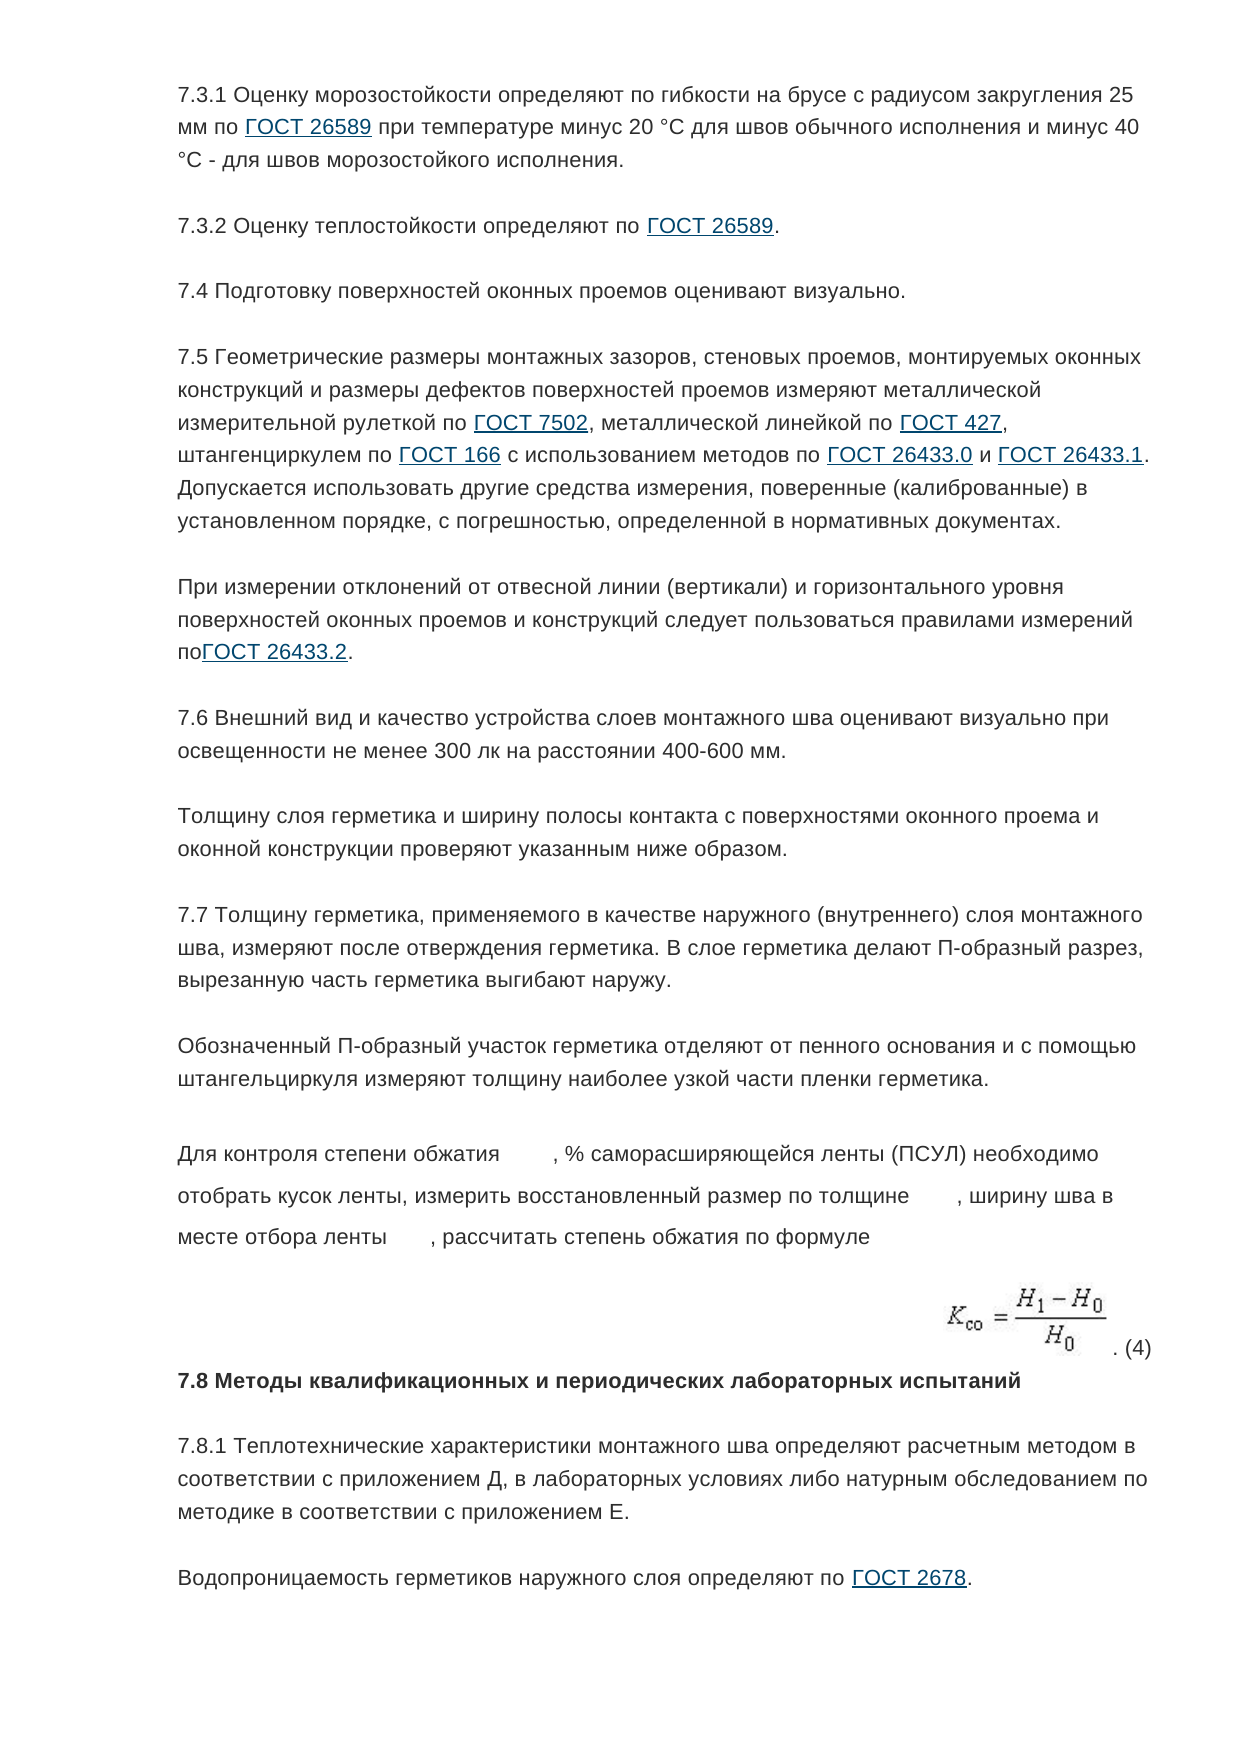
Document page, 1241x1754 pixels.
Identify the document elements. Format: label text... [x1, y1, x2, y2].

text 7.6 Внешний вид и качество устройства слоев монтажного шва оценивают визуально при освещенности не менее 300 лк на расстоянии 400-600 мм. Толщину слоя герметика и ширину полосы контакта с поверхностями оконного проема и оконной конструкции проверяют указанным ниже образом. [177, 697, 1152, 894]
text 7.7 Толщину герметика, применяемого в качестве наружного (внутреннего) слоя монтажного шва, измеряют после отверждения герметика. В слое герметика делают П-образный разрез, вырезанную часть герметика выгибают наружу. Обозначенный П-образный участок герметика отделяют от пенного основания и с помощью штангельциркуля измеряют толщину наиболее узкой части пленки герметика. Для контроля степени обжатия , % саморасширяющейся ленты (ПСУЛ) необходимо отобрать кусок ленты, измерить восстановленный размер по толщине , ширину шва в месте отбора ленты , рассчитать степень обжатия по формуле [177, 894, 1152, 1282]
text 7.8 Методы квалификационных и периодических лабораторных испытаний [177, 1360, 1152, 1426]
text 7.8.1 Теплотехнические характеристики монтажного шва определяют расчетным методом в соответствии с приложением Д, в лабораторных условиях либо натурным обследованием по методике в соответствии с приложением Е. Водопроницаемость герметиков наружного слоя определяют по ГОСТ 2678. [177, 1426, 1152, 1623]
text 7.4 Подготовку поверхностей оконных проемов оценивают визуально. [177, 271, 1152, 336]
text 7.3.1 Оценку морозостойкости определяют по гибкости на брусе с радиусом закругления 25 мм по ГОСТ 26589 при температуре минус 20 °С для швов обычного исполнения и минус 40 °С - для швов морозостойкого исполнения. [177, 74, 1152, 205]
text 7.3.2 Оценку теплостойкости определяют по ГОСТ 26589. [177, 205, 1152, 271]
text . (4) [177, 1282, 1152, 1360]
picture [943, 1282, 1113, 1356]
text 7.5 Геометрические размеры монтажных зазоров, стеновых проемов, монтируемых оконных конструкций и размеры дефектов поверхностей проемов измеряют металлической измерительной рулеткой по ГОСТ 7502, металлической линейкой по ГОСТ 427, штангенциркулем по ГОСТ 166 с использованием методов по ГОСТ 26433.0 и ГОСТ 26433.1. Допускается использовать другие средства измерения, поверенные (калиброванные) в установленном порядке, с погрешностью, определенной в нормативных документах. При измерении отклонений от отвесной линии (вертикали) и горизонтального уровня поверхностей оконных проемов и конструкций следует пользоваться правилами измерений поГОСТ 26433.2. [177, 336, 1152, 697]
